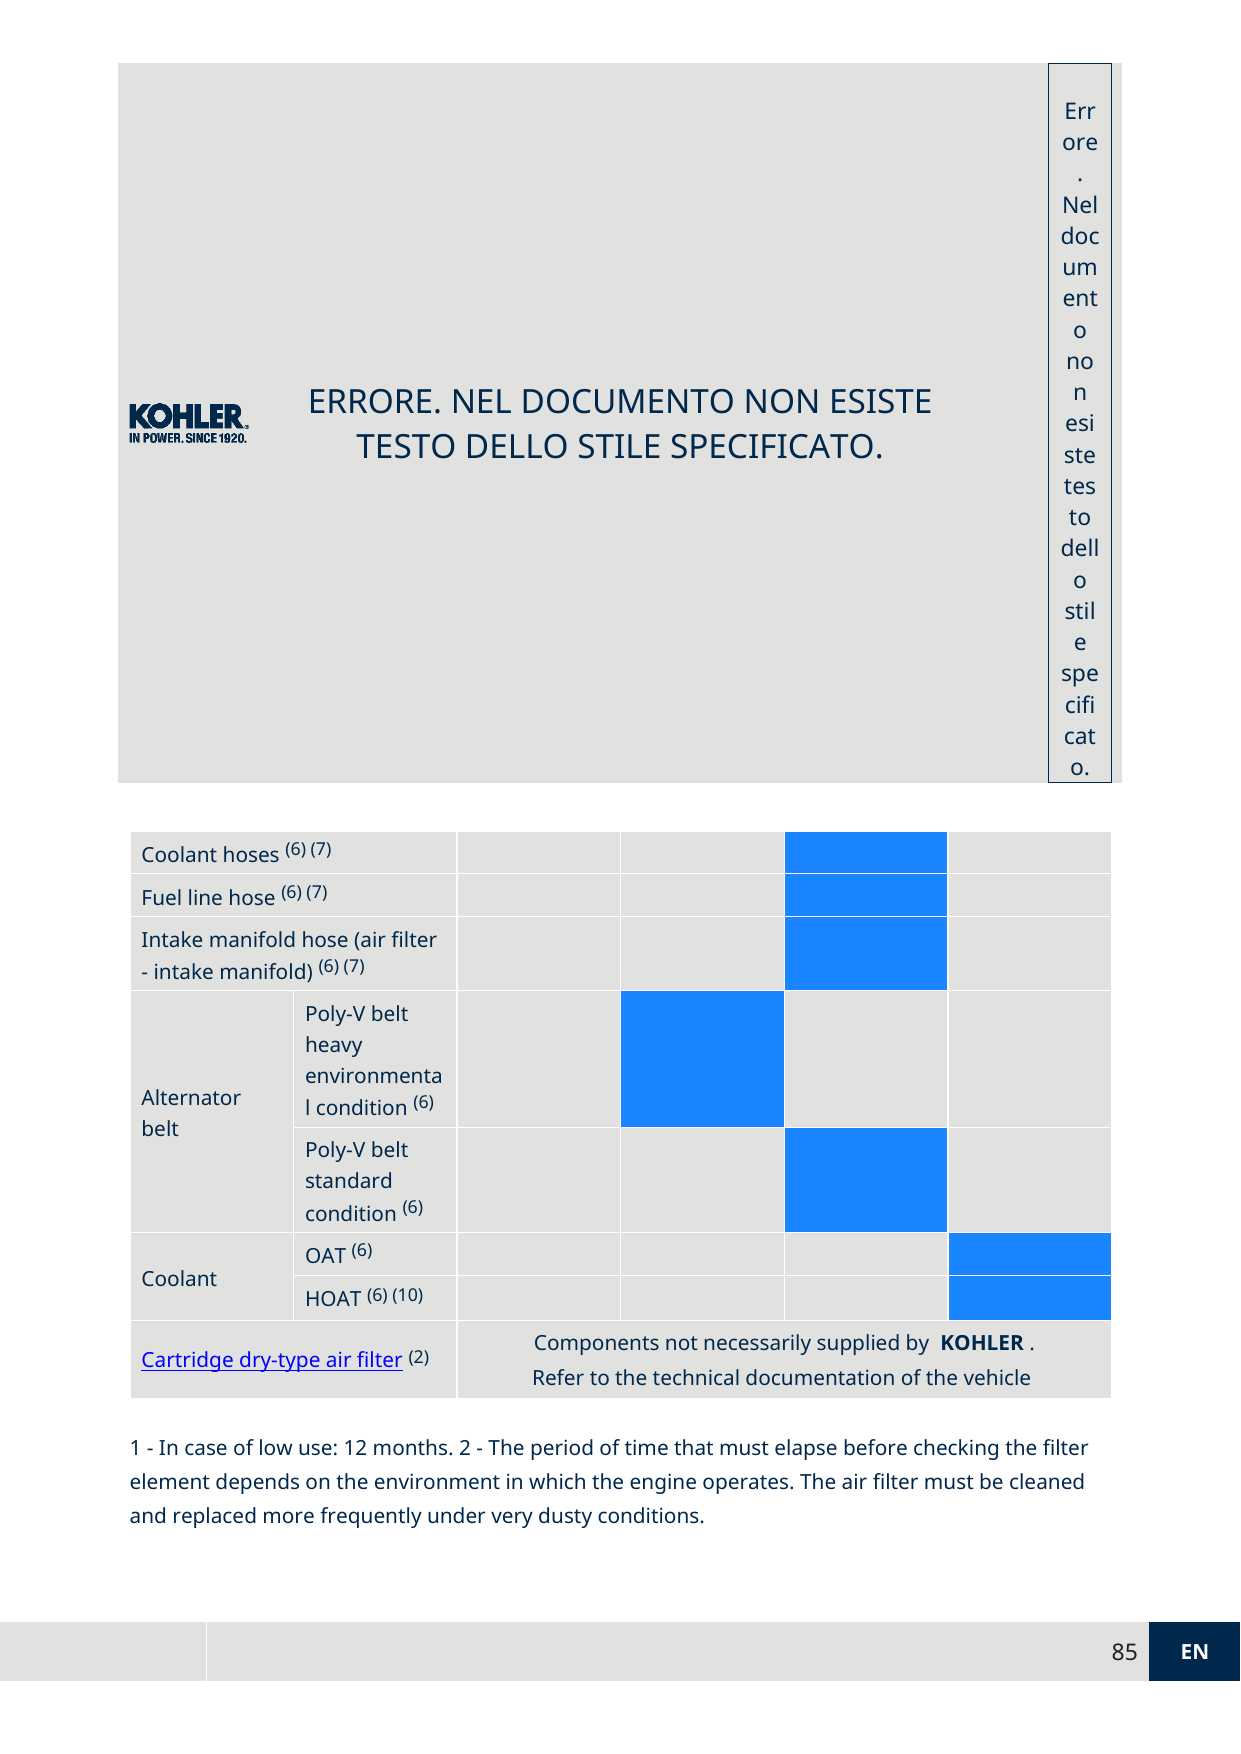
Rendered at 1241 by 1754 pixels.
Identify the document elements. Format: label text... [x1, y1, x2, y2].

table_cell 5.2 [118, 815, 1122, 1415]
table_cell 1 - In case of low use: 12 months. 2 - The period of time that must elapse before checking the filter element depends on the environment in which the engine operates. The air filter must be cleaned and replaced more frequently under very dusty conditions. 6 - Contact authorized KOHLER workshops. 7 - The replacement interval is only an indication, it strongly depends from environmental condition and hose status detected during regular visual inspection. 8 - The first check must be done after 10 hours. 9 - Test the coolant condition annually with coolant test strips. 10 - It is recommended to have SCA (Supplemental Coolant Additives) added at the first maintenance interval. 11 - If the AdBlue tank is not equipped with filtering system, it must be replaced at 500h. [118, 1415, 1122, 1548]
picture [129, 403, 249, 443]
